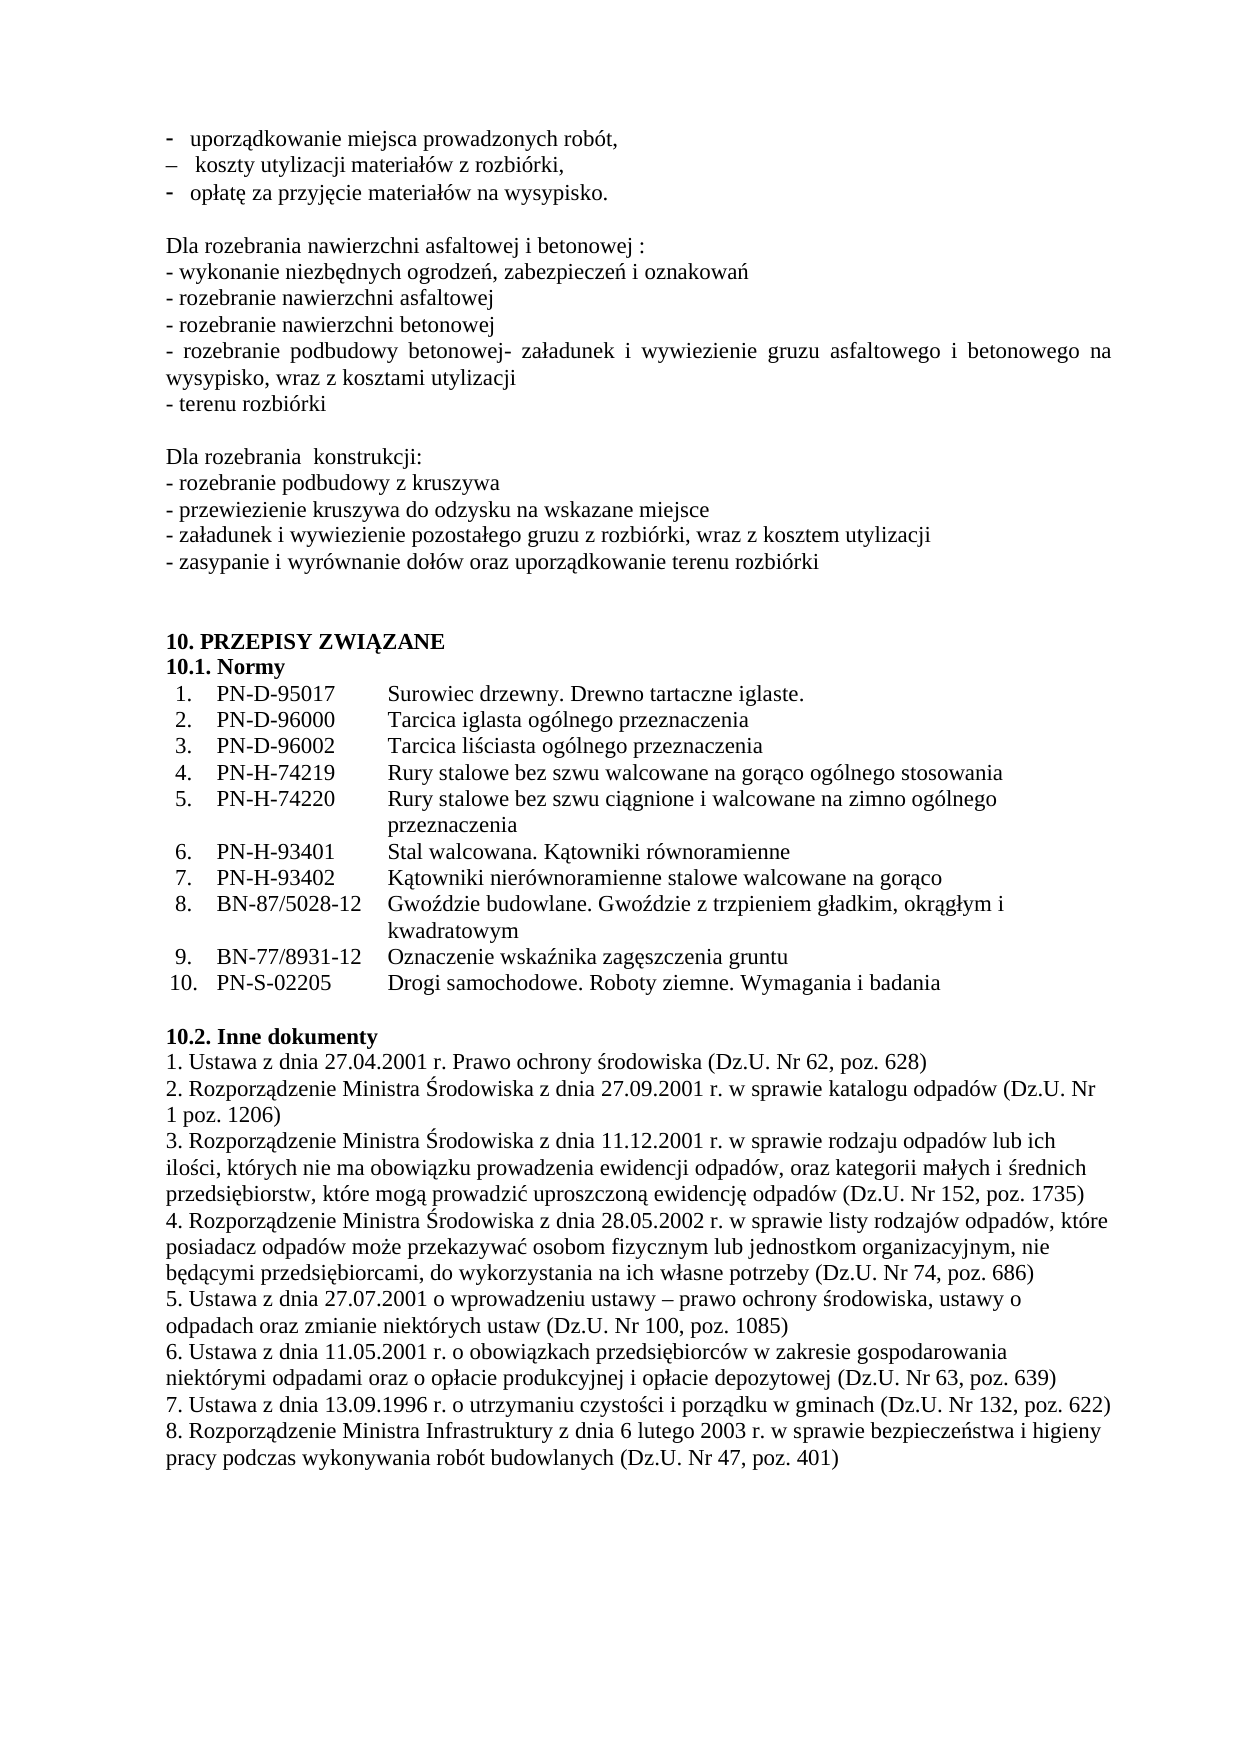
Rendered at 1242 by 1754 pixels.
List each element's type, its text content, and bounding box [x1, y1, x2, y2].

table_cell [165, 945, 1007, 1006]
text - terenu rozbiórki [166, 391, 1129, 417]
text 10. PRZEPISY ZWIĄZANE [166, 628, 1129, 654]
text przedsiębiorstw, które mogą prowadzić uproszczoną ewidencję odpadów (Dz.U. Nr 152, poz. 1735) [166, 1181, 1129, 1207]
text 2. Rozporządzenie Ministra Środowiska z dnia 27.09.2001 r. w sprawie katalogu odpadów (Dz.U. Nr [166, 1075, 1129, 1101]
text - rozebranie podbudowy betonowej- załadunek i wywiezienie gruzu asfaltowego i betonowego na wysypisko, wraz z kosztami utylizacji [166, 338, 1118, 391]
text 6. Ustawa z dnia 11.05.2001 r. o obowiązkach przedsiębiorców w zakresie gospodarowania niektórymi odpadami oraz o opłacie produkcyjnej i opłacie depozytowej (Dz.U. Nr 63, poz. 639) [166, 1339, 1062, 1391]
text - wykonanie niezbędnych ogrodzeń, zabezpieczeń i oznakowań [166, 259, 1129, 285]
text - rozebranie podbudowy z kruszywa [166, 469, 1129, 496]
text - rozebranie nawierzchni asfaltowej [166, 285, 1129, 311]
text 1 poz. 1206) [166, 1101, 1129, 1128]
text 1. Ustawa z dnia 27.04.2001 r. Prawo ochrony środowiska (Dz.U. Nr 62, poz. 628) [166, 1049, 1129, 1075]
text Dla rozebrania nawierzchni asfaltowej i betonowej : [166, 232, 1129, 259]
text - przewiezienie kruszywa do odzysku na wskazane miejsce [166, 496, 1129, 522]
text 4. Rozporządzenie Ministra Środowiska z dnia 28.05.2002 r. w sprawie listy rodzajów odpadów, które posiadacz odpadów może przekazywać osobom fizycznym lub jednostkom organizacyjnym, nie będącymi przedsiębiorcami, do wykorzystania na ich własne potrzeby (Dz.U. Nr 74, poz. 686) [166, 1207, 1114, 1286]
text - rozebranie nawierzchni betonowej [166, 311, 1129, 338]
text - zasypanie i wyrównanie dołów oraz uporządkowanie terenu rozbiórki [166, 548, 1129, 575]
text 10.2. Inne dokumenty [166, 1023, 1129, 1049]
text 10.1. Normy [166, 654, 1129, 680]
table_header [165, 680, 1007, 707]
text – koszty utylizacji materiałów z rozbiórki, [166, 152, 1129, 178]
text  uporządkowanie miejsca prowadzonych robót, [166, 125, 1129, 152]
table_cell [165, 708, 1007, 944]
text 3. Rozporządzenie Ministra Środowiska z dnia 11.12.2001 r. w sprawie rodzaju odpadów lub ich ilości, których nie ma obowiązku prowadzenia ewidencji odpadów, oraz kategorii małych i średnich [166, 1128, 1092, 1181]
text 8. Rozporządzenie Ministra Infrastruktury z dnia 6 lutego 2003 r. w sprawie bezpieczeństwa i higieny pracy podczas wykonywania robót budowlanych (Dz.U. Nr 47, poz. 401) [166, 1418, 1108, 1470]
text Dla rozebrania konstrukcji: [166, 443, 1129, 469]
text 7. Ustawa z dnia 13.09.1996 r. o utrzymaniu czystości i porządku w gminach (Dz.U. Nr 132, poz. 622) [166, 1391, 1129, 1417]
text - załadunek i wywiezienie pozostałego gruzu z rozbiórki, wraz z kosztem utylizacji [166, 522, 1129, 548]
text  opłatę za przyjęcie materiałów na wysypisko. [166, 178, 1129, 206]
text 5. Ustawa z dnia 27.07.2001 o wprowadzeniu ustawy – prawo ochrony środowiska, ustawy o odpadach oraz zmianie niektórych ustaw (Dz.U. Nr 100, poz. 1085) [166, 1286, 1028, 1338]
